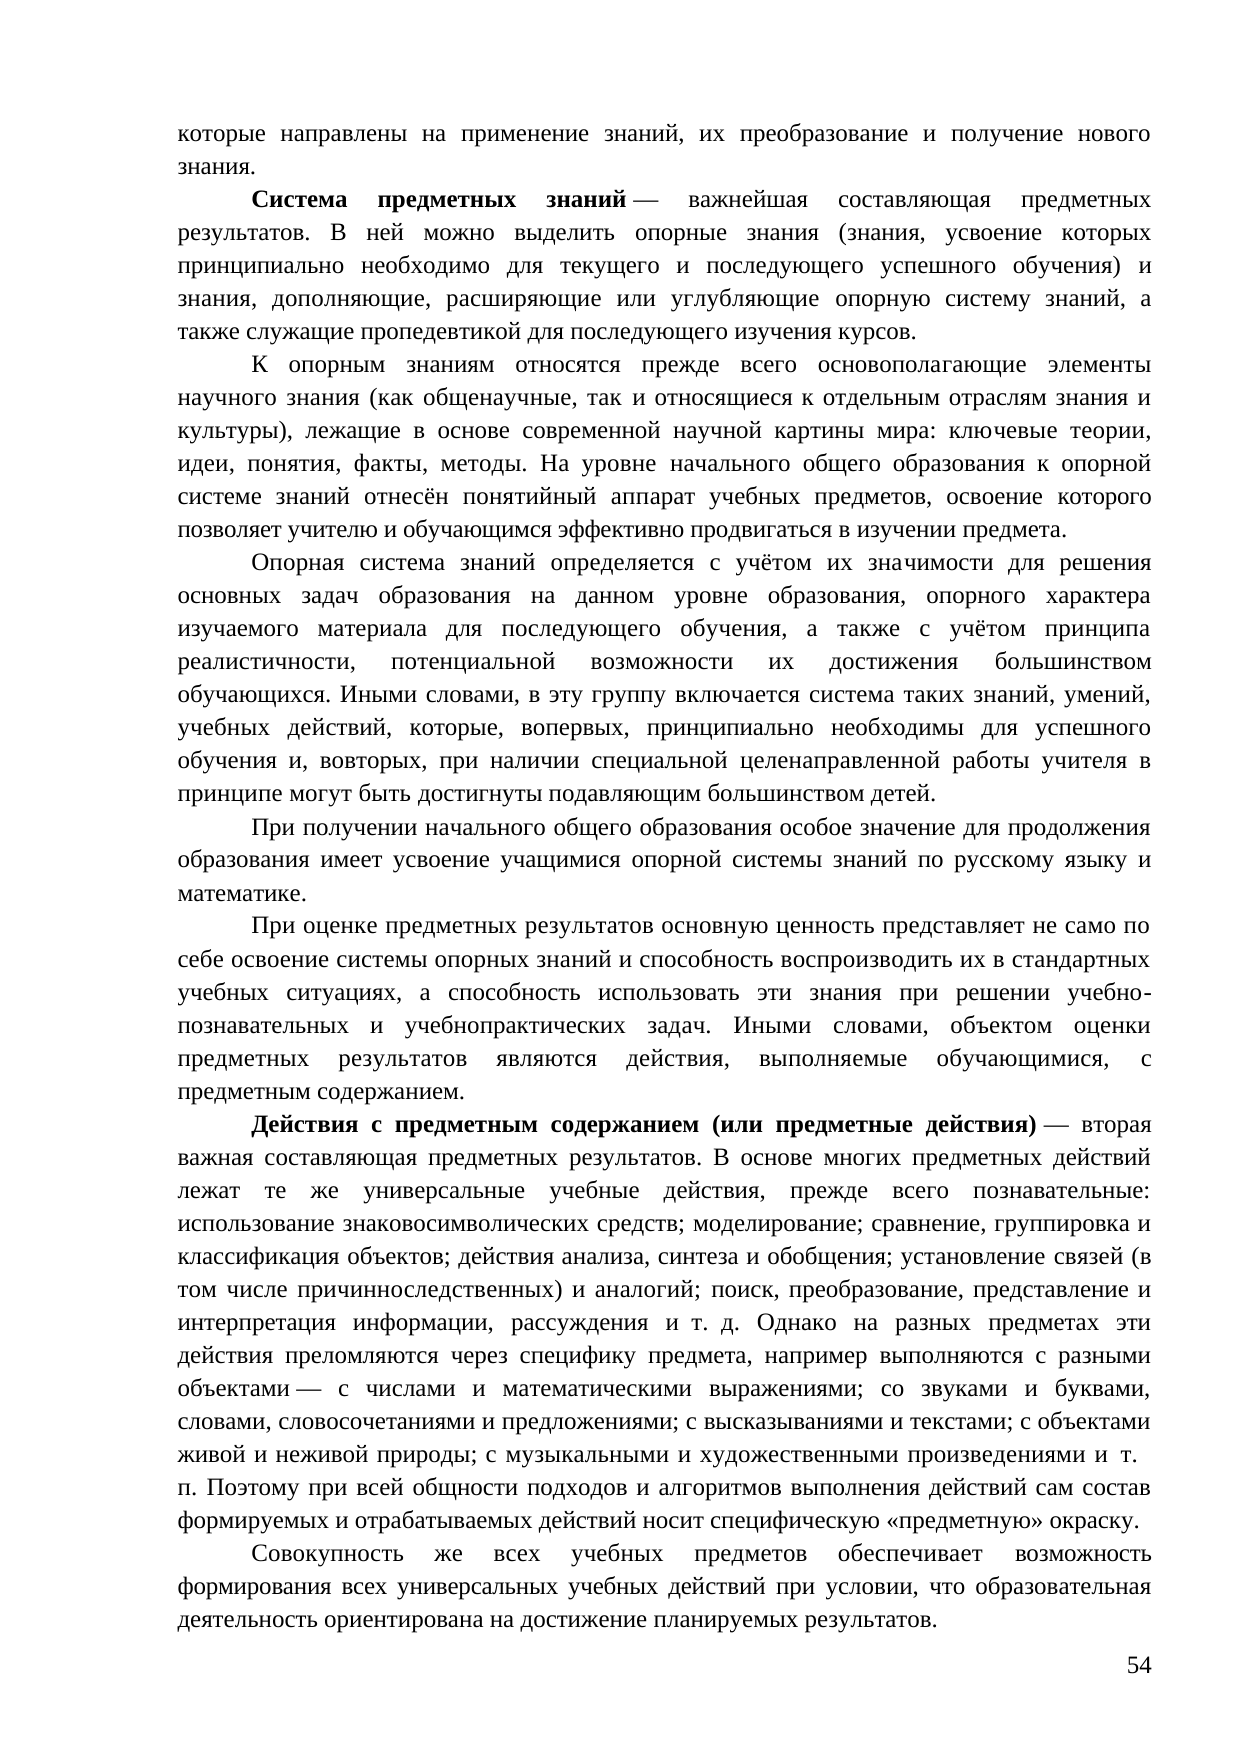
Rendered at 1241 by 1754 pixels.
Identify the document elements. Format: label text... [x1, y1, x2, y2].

text Действия с предметным содержанием (или предметные действия) — вторая важная составляющая предметных результатов. В основе многих предметных действий лежат те же универсальные учебные действия, прежде всего познавательные: использование знаково­символических средств; моделирование; сравнение, группировка и классификация объектов; действия анализа, синтеза и обобщения; установление связей (в том числе причинно­следственных) и аналогий; поиск, преобразование, представление и интерпретация информации, рассуждения и т. д. Однако на разных предметах эти действия преломляются через специфику предмета, например выполняются с разными объектами — с числами и математическими выражениями; со звуками и буквами, словами, словосочетаниями и предложениями; с высказываниями и текстами; с объектами живой и неживой природы; с музыкальными и художественными произведениями и т. п. Поэтому при всей общности подходов и алгоритмов выполнения действий сам состав формируемых и отрабатываемых действий носит специфическую «предметную» окраску. [177, 1109, 1152, 1534]
text При получении начального общего образования особое значение для продолжения образования имеет усвоение учащимися опорной системы знаний по русскому языку и математике. [177, 812, 1152, 906]
text Система предметных знаний — важнейшая составляющая предметных результатов. В ней можно выделить опорные знания (знания, усвоение которых принципиально необходимо для текущего и последующего успешного обучения) и знания, дополняющие, расширяющие или углубляющие опорную систему знаний, а также служащие пропедевтикой для последующего изучения курсов. [177, 184, 1152, 345]
text Совокупность же всех учебных предметов обеспечивает возможность формирования всех универсальных учебных действий при условии, что образовательная деятельность ориентирована на достижение планируемых результатов. [177, 1538, 1152, 1633]
text Опорная система знаний определяется с учётом их значимости для решения основных задач образования на данном уровне образования, опорного характера изучаемого материала для последующего обучения, а также с учётом принципа реалистичности, потенциальной возможности их достижения большинством обучающихся. Иными словами, в эту группу включается система таких знаний, умений, учебных действий, которые, во­первых, принципиально необходимы для успешного обучения и, во­вторых, при наличии специальной целенаправленной работы учителя в принципе могут быть достигнуты подавляющим большинством детей. [177, 547, 1152, 807]
text При оценке предметных результатов основную ценность представляет не само по себе освоение системы опорных знаний и способность воспроизводить их в стандартных учебных ситуациях, а способность использовать эти знания при решении учебно­познавательных и учебно­практических задач. Иными словами, объектом оценки предметных результатов являются действия, выполняемые обучающимися, с предметным содержанием. [177, 911, 1152, 1104]
text К опорным знаниям относятся прежде всего основополагающие элементы научного знания (как общенаучные, так и относящиеся к отдельным отраслям знания и культуры), лежащие в основе современной научной картины мира: ключевые теории, идеи, понятия, факты, методы. На уровне начального общего образования к опорной системе знаний отнесён понятийный аппарат учебных предметов, освоение которого позволяет учителю и обучающимся эффективно продвигаться в изучении предмета. [177, 349, 1152, 543]
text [177, 118, 1152, 180]
